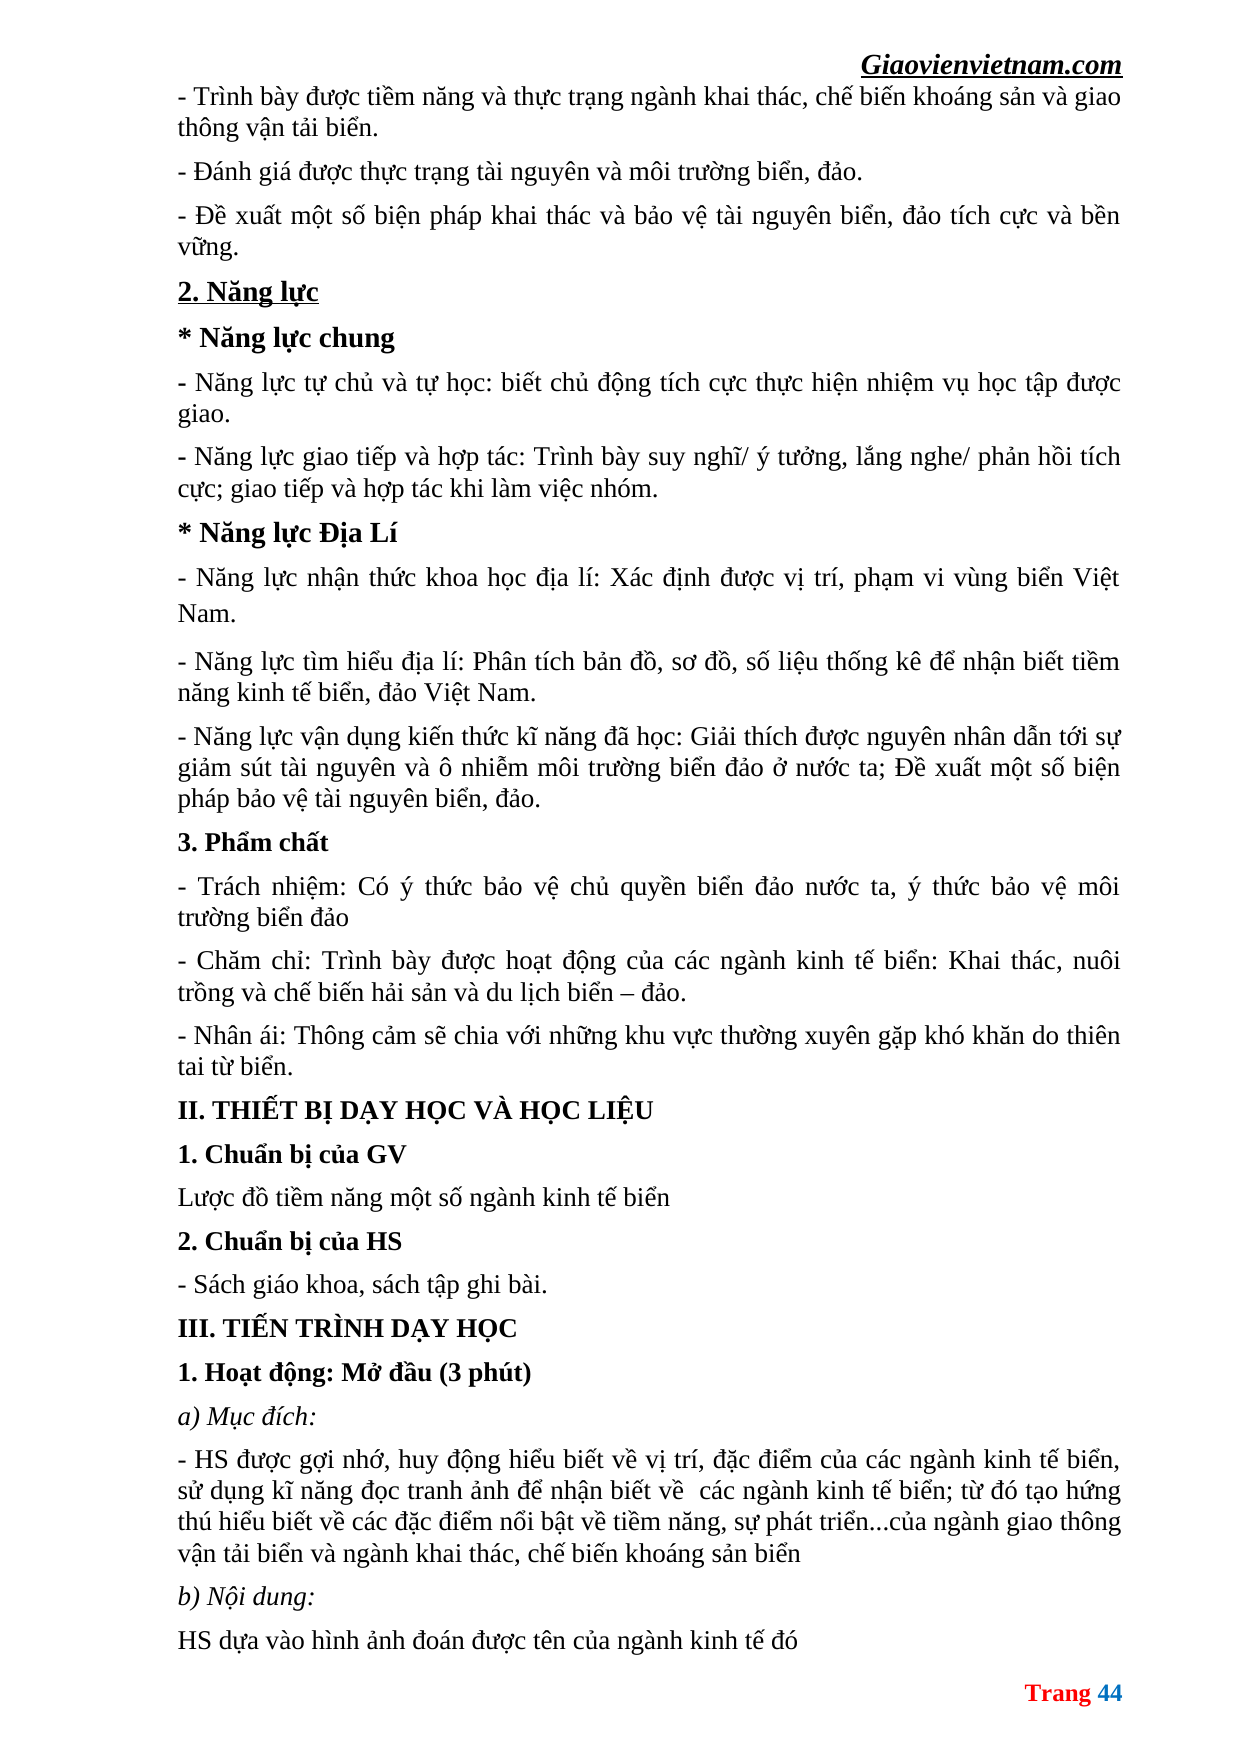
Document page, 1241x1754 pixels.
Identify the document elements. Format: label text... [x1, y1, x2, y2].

text - Nhân ái: Thông cảm sẽ chia với những khu vực thường xuyên gặp khó khăn do thiên tai từ biển. [177, 1019, 1122, 1082]
text - Chăm chỉ: Trình bày được hoạt động của các ngành kinh tế biển: Khai thác, nuôi trồng và chế biến hải sản và du lịch biển – đảo. [177, 944, 1122, 1007]
text - Năng lực nhận thức khoa học địa lí: Xác định được vị trí, phạm vi vùng biển Việt Nam. [177, 561, 1122, 628]
text - Đánh giá được thực trạng tài nguyên và môi trường biển, đảo. [177, 155, 1122, 186]
text HS dựa vào hình ảnh đoán được tên của ngành kinh tế đó [177, 1624, 1122, 1655]
text 1. Hoạt động: Mở đầu (3 phút) [177, 1356, 1122, 1387]
text * Năng lực chung [177, 320, 1122, 353]
text - Sách giáo khoa, sách tập ghi bài. [177, 1269, 1122, 1300]
text II. THIẾT BỊ DẠY HỌC VÀ HỌC LIỆU [177, 1094, 1122, 1125]
text III. TIẾN TRÌNH DẠY HỌC [177, 1312, 1122, 1343]
text 2. Chuẩn bị của HS [177, 1225, 1122, 1256]
text b) Nội dung: [177, 1580, 1122, 1611]
text 3. Phẩm chất [177, 826, 1122, 857]
text * Năng lực Địa Lí [177, 515, 1122, 549]
text - Năng lực giao tiếp và hợp tác: Trình bày suy nghĩ/ ý tưởng, lắng nghe/ phản hồi tích cực; giao tiếp và hợp tác khi làm việc nhóm. [177, 441, 1122, 503]
text - Năng lực tự chủ và tự học: biết chủ động tích cực thực hiện nhiệm vụ học tập được giao. [177, 366, 1122, 428]
text a) Mục đích: [177, 1399, 1122, 1431]
text - Đề xuất một số biện pháp khai thác và bảo vệ tài nguyên biển, đảo tích cực và bền vững. [177, 199, 1122, 261]
text 2. Năng lực [177, 274, 1122, 307]
text - Năng lực tìm hiểu địa lí: Phân tích bản đồ, sơ đồ, số liệu thống kê để nhận biết tiềm năng kinh tế biển, đảo Việt Nam. [177, 645, 1122, 708]
text - Trách nhiệm: Có ý thức bảo vệ chủ quyền biển đảo nước ta, ý thức bảo vệ môi trường biển đảo [177, 870, 1122, 932]
text - Năng lực vận dụng kiến thức kĩ năng đã học: Giải thích được nguyên nhân dẫn tới sự giảm sút tài nguyên và ô nhiễm môi trường biển đảo ở nước ta; Đề xuất một số biện pháp bảo vệ tài nguyên biển, đảo. [177, 720, 1122, 813]
text - Trình bày được tiềm năng và thực trạng ngành khai thác, chế biến khoáng sản và giao thông vận tải biển. [177, 80, 1122, 143]
subtitle 1. Chuẩn bị của GV [177, 1138, 1122, 1169]
text - HS được gợi nhớ, huy động hiểu biết về vị trí, đặc điểm của các ngành kinh tế biển, sử dụng kĩ năng đọc tranh ảnh để nhận biết về các ngành kinh tế biển; từ đó tạo hứng thú hiểu biết về các đặc điểm nổi bật về tiềm năng, sự phát triển...của ngành giao thông vận tải biển và ngành khai thác, chế biến khoáng sản biển [177, 1443, 1122, 1568]
text Lược đồ tiềm năng một số ngành kinh tế biển [177, 1181, 1122, 1212]
